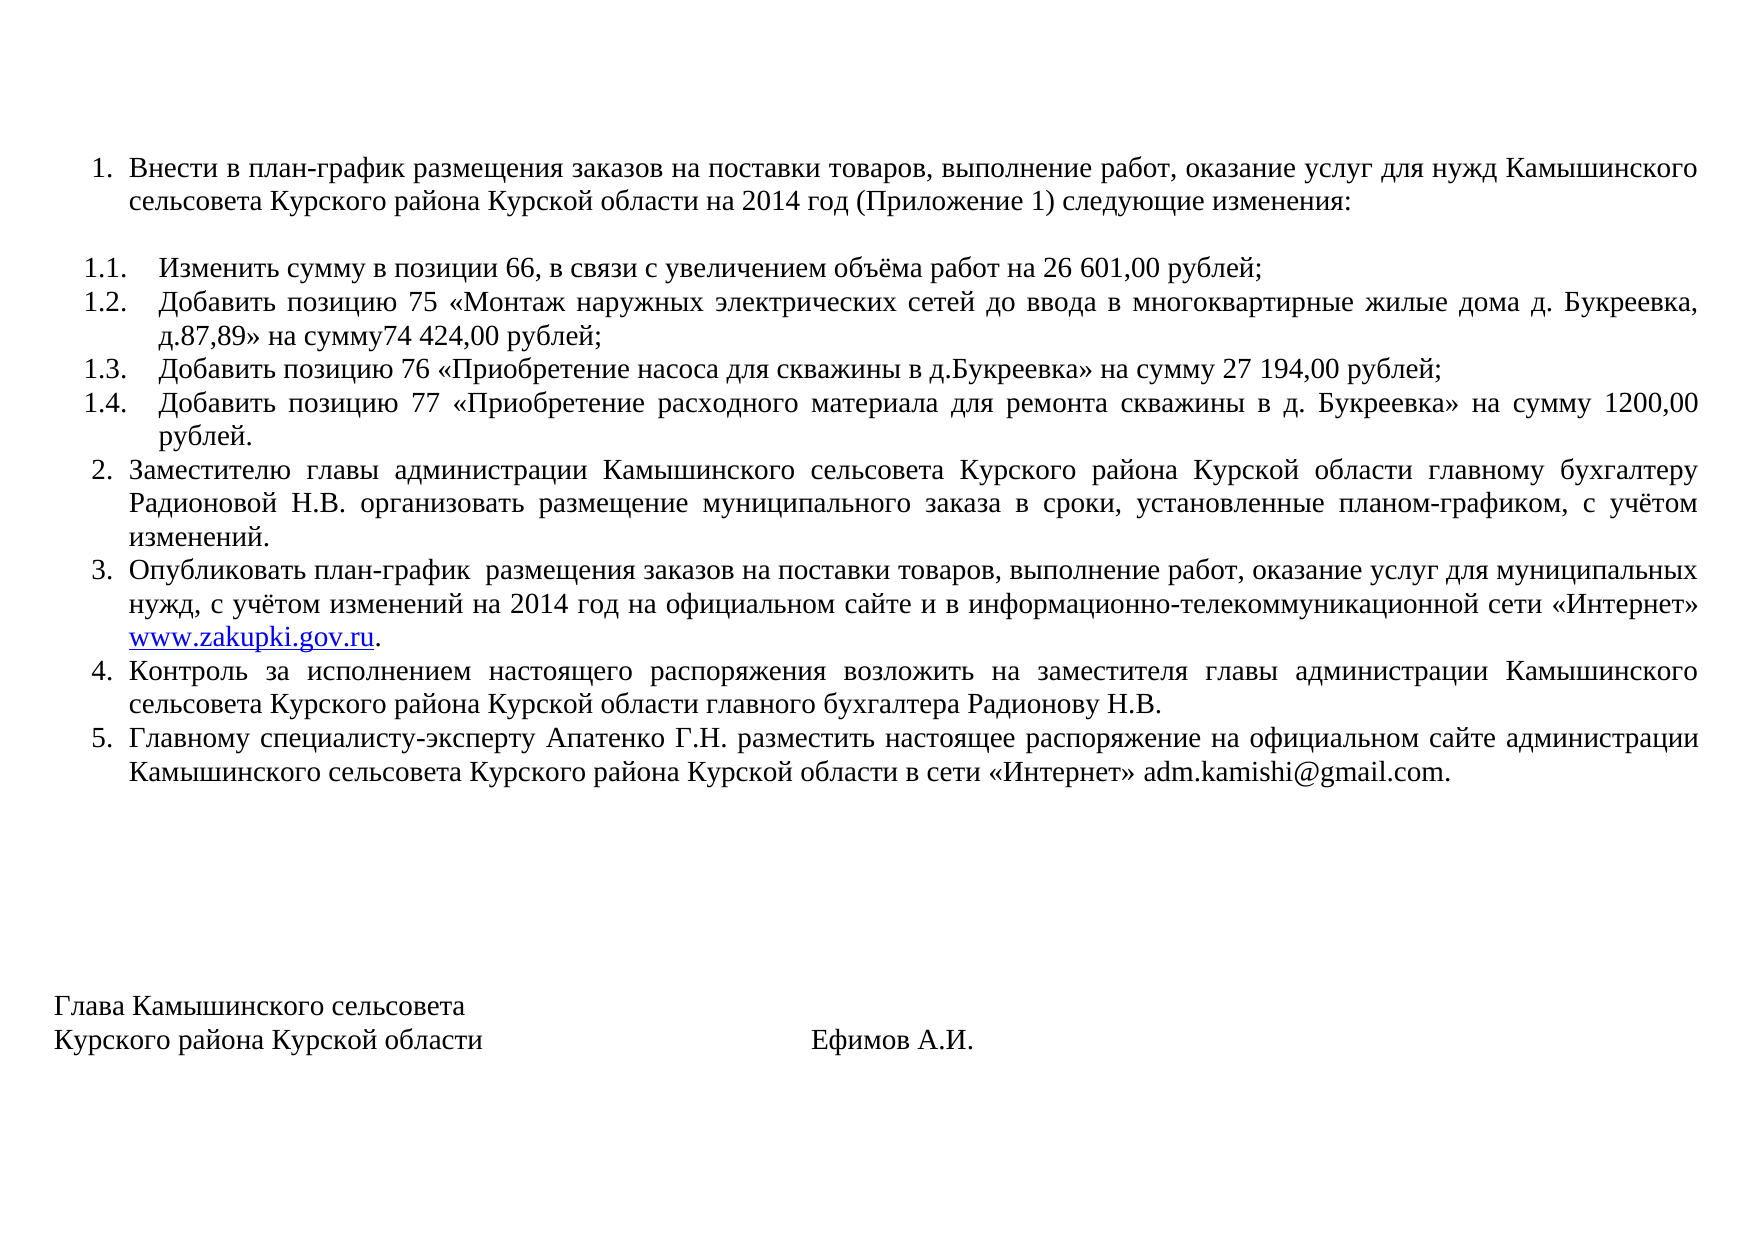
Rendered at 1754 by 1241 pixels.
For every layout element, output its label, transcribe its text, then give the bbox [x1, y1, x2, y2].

list Главному специалисту-эксперту Апатенко Г.Н. разместить настоящее распоряжение на официальном сайте администрации Камышинского сельсовета Курского района Курской области в сети «Интернет» adm.kamishi@gmail.com. [91, 720, 1700, 787]
list Внести в план-график размещения заказов на поставки товаров, выполнение работ, оказание услуг для нужд Камышинского сельсовета Курского района Курской области на 2014 год (Приложение 1) следующие изменения: [91, 150, 1700, 217]
list Добавить позицию 77 «Приобретение расходного материала для ремонта скважины в д. Букреевка» на сумму 1200,00 рублей. [83, 385, 1700, 452]
list Опубликовать план-график размещения заказов на поставки товаров, выполнение работ, оказание услуг для муниципальных нужд, с учётом изменений на 2014 год на официальном сайте и в информационно-телекоммуникационной сети «Интернет» www.zakupki.gov.ru. [91, 552, 1700, 653]
list Контроль за исполнением настоящего распоряжения возложить на заместителя главы администрации Камышинского сельсовета Курского района Курской области главного бухгалтера Радионову Н.В. [91, 653, 1700, 720]
list Добавить позицию 76 «Приобретение насоса для скважины в д.Букреевка» на сумму 27 194,00 рублей; [83, 351, 1700, 385]
text Курского района Курской области Ефимов А.И. [54, 1022, 1700, 1056]
text Глава Камышинского сельсовета [54, 988, 1700, 1022]
list Добавить позицию 75 «Монтаж наружных электрических сетей до ввода в многоквартирные жилые дома д. Букреевка, д.87,89» на сумму74 424,00 рублей; [83, 284, 1700, 351]
list Заместителю главы администрации Камышинского сельсовета Курского района Курской области главному бухгалтеру Радионовой Н.В. организовать размещение муниципального заказа в сроки, установленные планом-графиком, с учётом изменений. [91, 452, 1700, 552]
list Изменить сумму в позиции 66, в связи с увеличением объёма работ на 26 601,00 рублей; [83, 251, 1700, 284]
